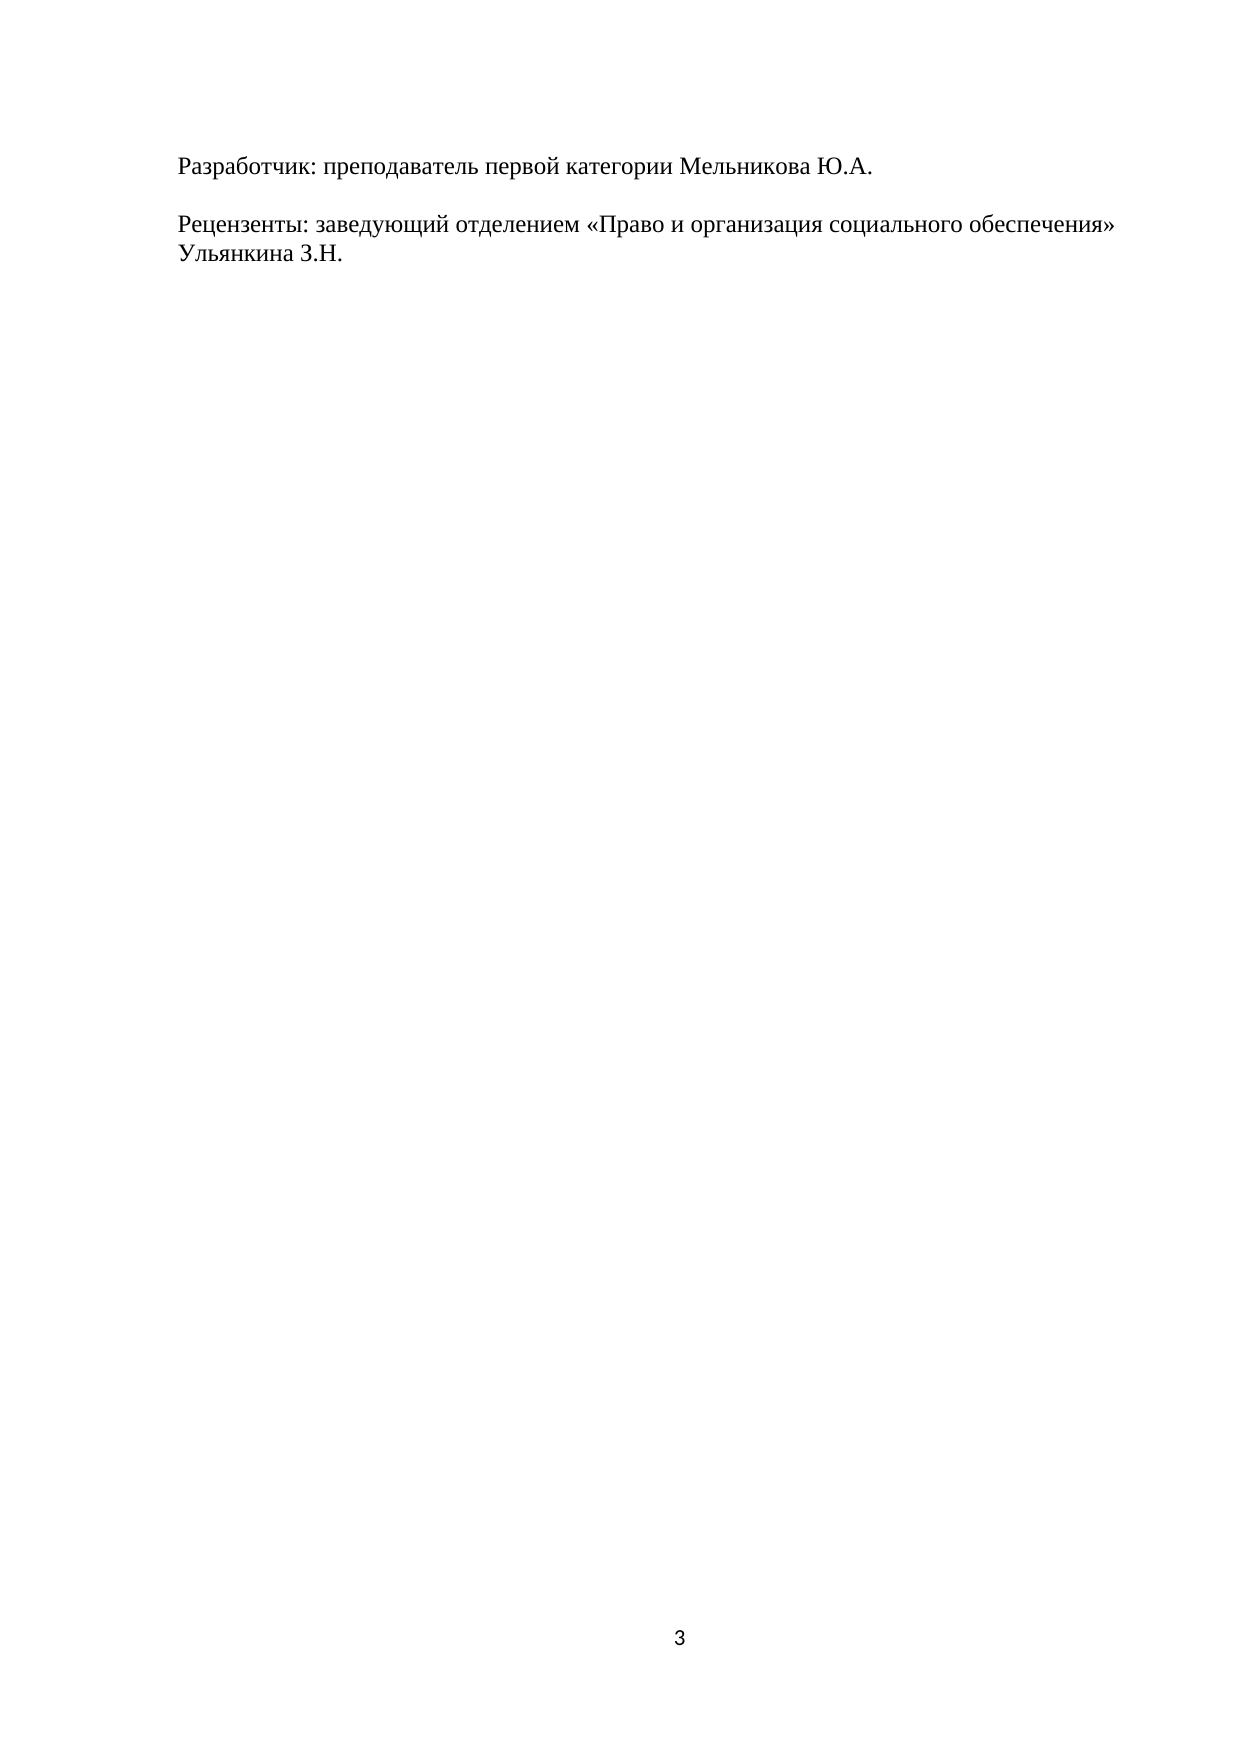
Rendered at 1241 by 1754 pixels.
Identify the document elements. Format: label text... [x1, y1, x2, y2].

text Рецензенты: заведующий отделением «Право и организация социального обеспечения» Ульянкина З.Н. [177, 209, 1183, 266]
text Разработчик: преподаватель первой категории Мельникова Ю.А. [177, 151, 1183, 180]
